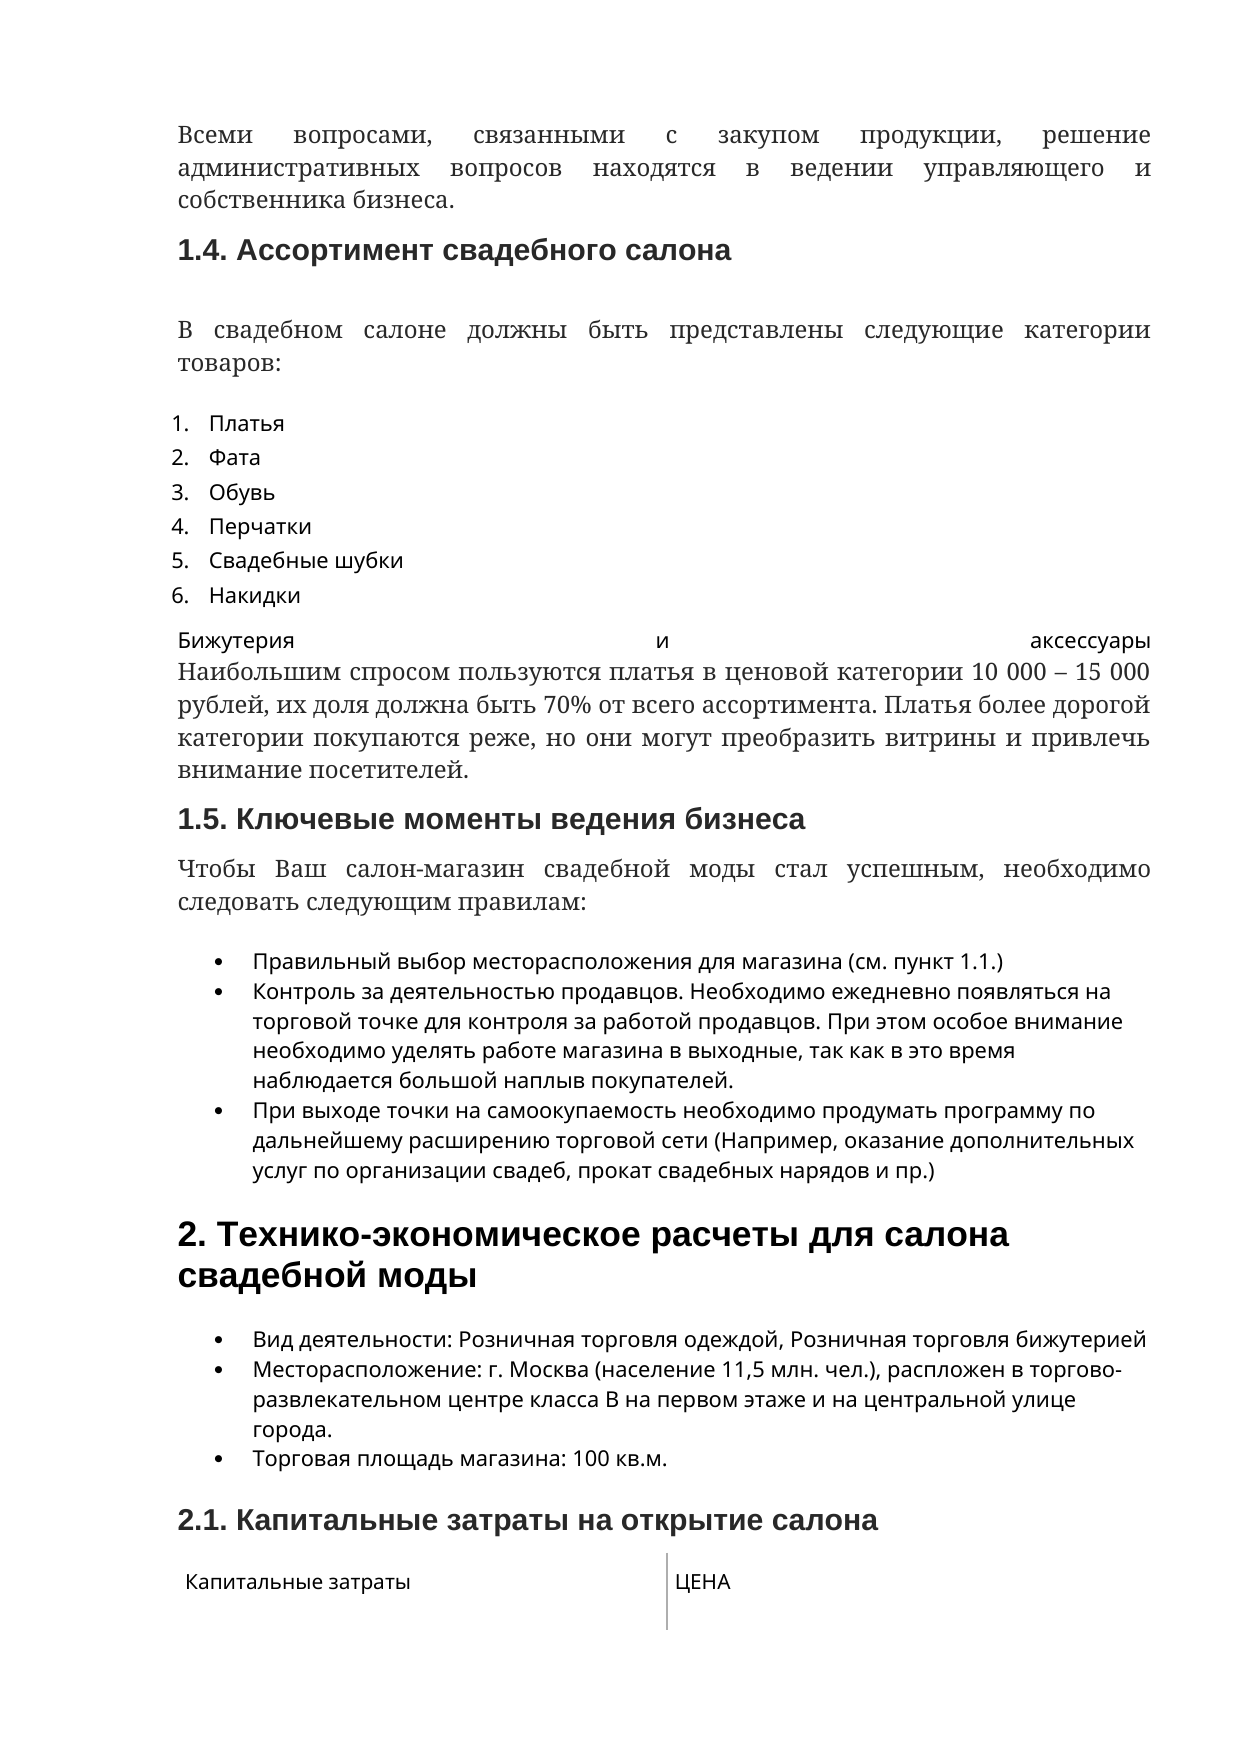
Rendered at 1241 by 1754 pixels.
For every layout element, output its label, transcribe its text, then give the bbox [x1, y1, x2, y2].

list Обувь [171, 477, 1152, 506]
table_header Капитальные затраты [177, 1553, 666, 1629]
list Правильный выбор месторасположения для магазина (см. пункт 1.1.) [215, 946, 1152, 976]
text Всеми вопросами, связанными с закупом продукции, решение административных вопросов находятся в ведении управляющего и собственника бизнеса. [177, 118, 1152, 216]
list Контроль за деятельностью продавцов. Необходимо ежедневно появляться на торговой точке для контроля за работой продавцов. При этом особое внимание необходимо уделять работе магазина в выходные, так как в это время наблюдается большой наплыв покупателей. [215, 976, 1152, 1095]
list Платья [171, 408, 1152, 437]
list Перчатки [171, 511, 1152, 541]
list Торговая площадь магазина: 100 кв.м. [215, 1443, 1152, 1473]
list Свадебные шубки [171, 546, 1152, 575]
text 2. Технико-экономическое расчеты для салона свадебной моды [177, 1213, 1152, 1295]
list Фата [171, 442, 1152, 472]
list Накидки [171, 580, 1152, 610]
text 1.4. Ассортимент свадебного салона [177, 232, 1152, 298]
text В свадебном салоне должны быть представлены следующие категории товаров: [177, 313, 1152, 378]
table_header ЦЕНА руб. [668, 1553, 781, 1629]
text Чтобы Ваш салон-магазин свадебной моды стал успешным, необходимо следовать следующим правилам: [177, 852, 1152, 917]
list Месторасположение: г. Москва (население 11,5 млн. чел.), распложен в торгово-развлекательном центре класса В на первом этаже и на центральной улице города. [215, 1354, 1152, 1443]
text 2.1. Капитальные затраты на открытие салона [177, 1502, 1152, 1537]
list При выходе точки на самоокупаемость необходимо продумать программу по дальнейшему расширению торговой сети (Например, оказание дополнительных услуг по организации свадеб, прокат свадебных нарядов и пр.) [215, 1095, 1152, 1184]
text 1.5. Ключевые моменты ведения бизнеса [177, 801, 1152, 836]
list Вид деятельности: Розничная торговля одеждой, Розничная торговля бижутерией [215, 1324, 1152, 1354]
text Бижутерия и аксессуары Наибольшим спросом пользуются платья в ценовой категории 10 000 – 15 000 рублей, их доля должна быть 70% от всего ассортимента. Платья более дорогой категории покупаются реже, но они могут преобразить витрины и привлечь внимание посетителей. [177, 625, 1152, 786]
